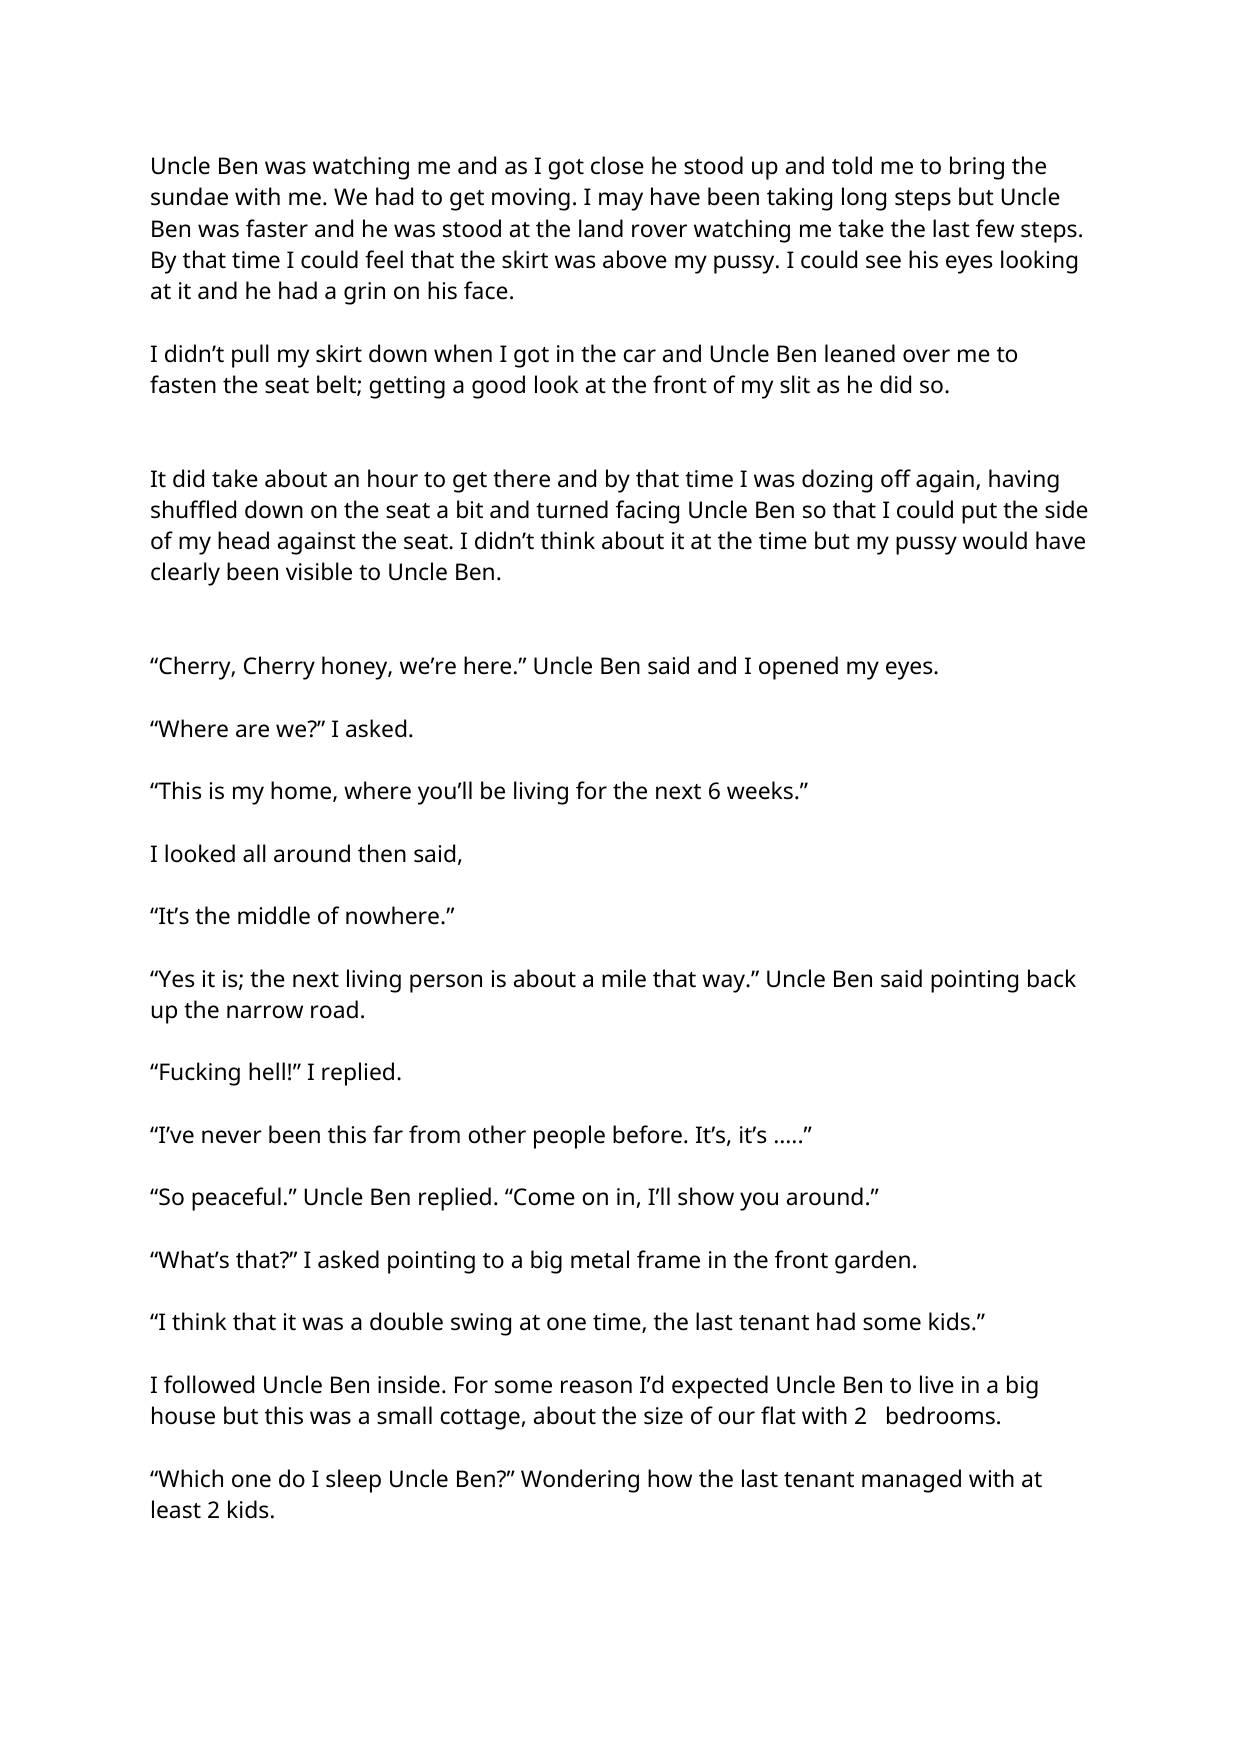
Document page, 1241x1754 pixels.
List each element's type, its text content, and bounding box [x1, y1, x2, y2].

text “This is my home, where you’ll be living for the next 6 weeks.” [150, 775, 1090, 806]
text “So peaceful.” Uncle Ben replied. “Come on in, I’ll show you around.” [150, 1181, 1090, 1212]
text “Yes it is; the next living person is about a mile that way.” Uncle Ben said pointing back up the narrow road. [150, 962, 1090, 1025]
text I didn’t pull my skirt down when I got in the car and Uncle Ben leaned over me to fasten the seat belt; getting a good look at the front of my slit as he did so. [150, 337, 1090, 400]
text “Where are we?” I asked. [150, 712, 1090, 744]
text Uncle Ben was watching me and as I got close he stood up and told me to bring the sundae with me. We had to get moving. I may have been taking long steps but Uncle Ben was faster and he was stood at the land rover watching me take the last few steps. By that time I could feel that the skirt was above my pussy. I could see his eyes looking at it and he had a grin on his face. [150, 150, 1090, 306]
text “Cherry, Cherry honey, we’re here.” Uncle Ben said and I opened my eyes. [150, 650, 1090, 681]
text “I think that it was a double swing at one time, the last tenant had some kids.” [150, 1306, 1090, 1337]
text I looked all around then said, [150, 837, 1090, 869]
text “I’ve never been this far from other people before. It’s, it’s …..” [150, 1119, 1090, 1150]
text “Which one do I sleep Uncle Ben?” Wondering how the last tenant managed with at least 2 kids. [150, 1462, 1090, 1525]
text I followed Uncle Ben inside. For some reason I’d expected Uncle Ben to live in a big house but this was a small cottage, about the size of our flat with 2 bedrooms. [150, 1369, 1090, 1431]
text “Fucking hell!” I replied. [150, 1056, 1090, 1087]
text It did take about an hour to get there and by that time I was dozing off again, having shuffled down on the seat a bit and turned facing Uncle Ben so that I could put the side of my head against the seat. I didn’t think about it at the time but my pussy would have clearly been visible to Uncle Ben. [150, 462, 1090, 587]
text “What’s that?” I asked pointing to a big metal frame in the front garden. [150, 1244, 1090, 1275]
text “It’s the middle of nowhere.” [150, 900, 1090, 931]
